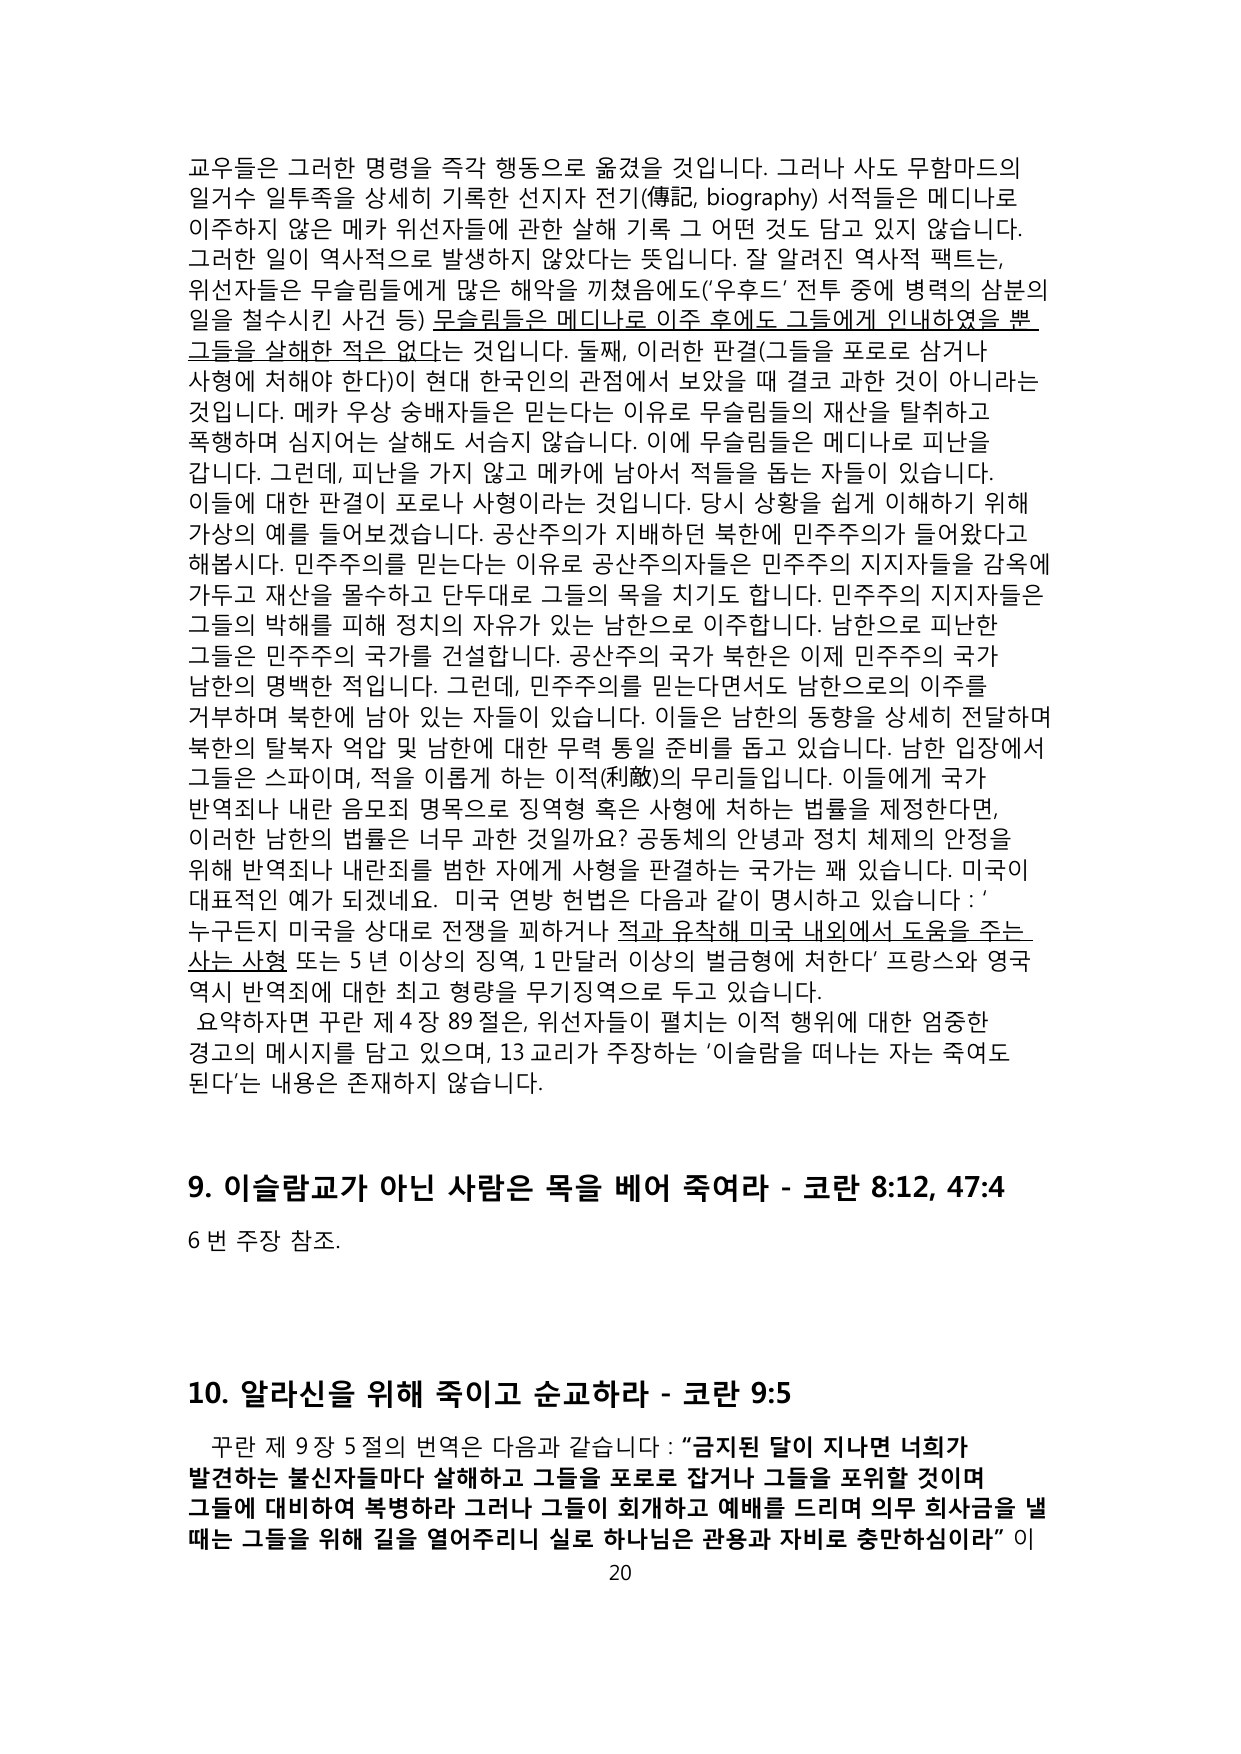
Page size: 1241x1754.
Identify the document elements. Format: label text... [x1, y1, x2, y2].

text 6번 주장 참조. [187, 1224, 1053, 1254]
text 9. 이슬람교가 아닌 사람은 목을 베어 죽여라 - 코란 8:12, 47:4 [187, 1165, 1053, 1204]
text 10. 알라신을 위해 죽이고 순교하라 - 코란 9:5 [187, 1371, 1053, 1410]
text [187, 150, 1053, 1096]
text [187, 1430, 1053, 1552]
